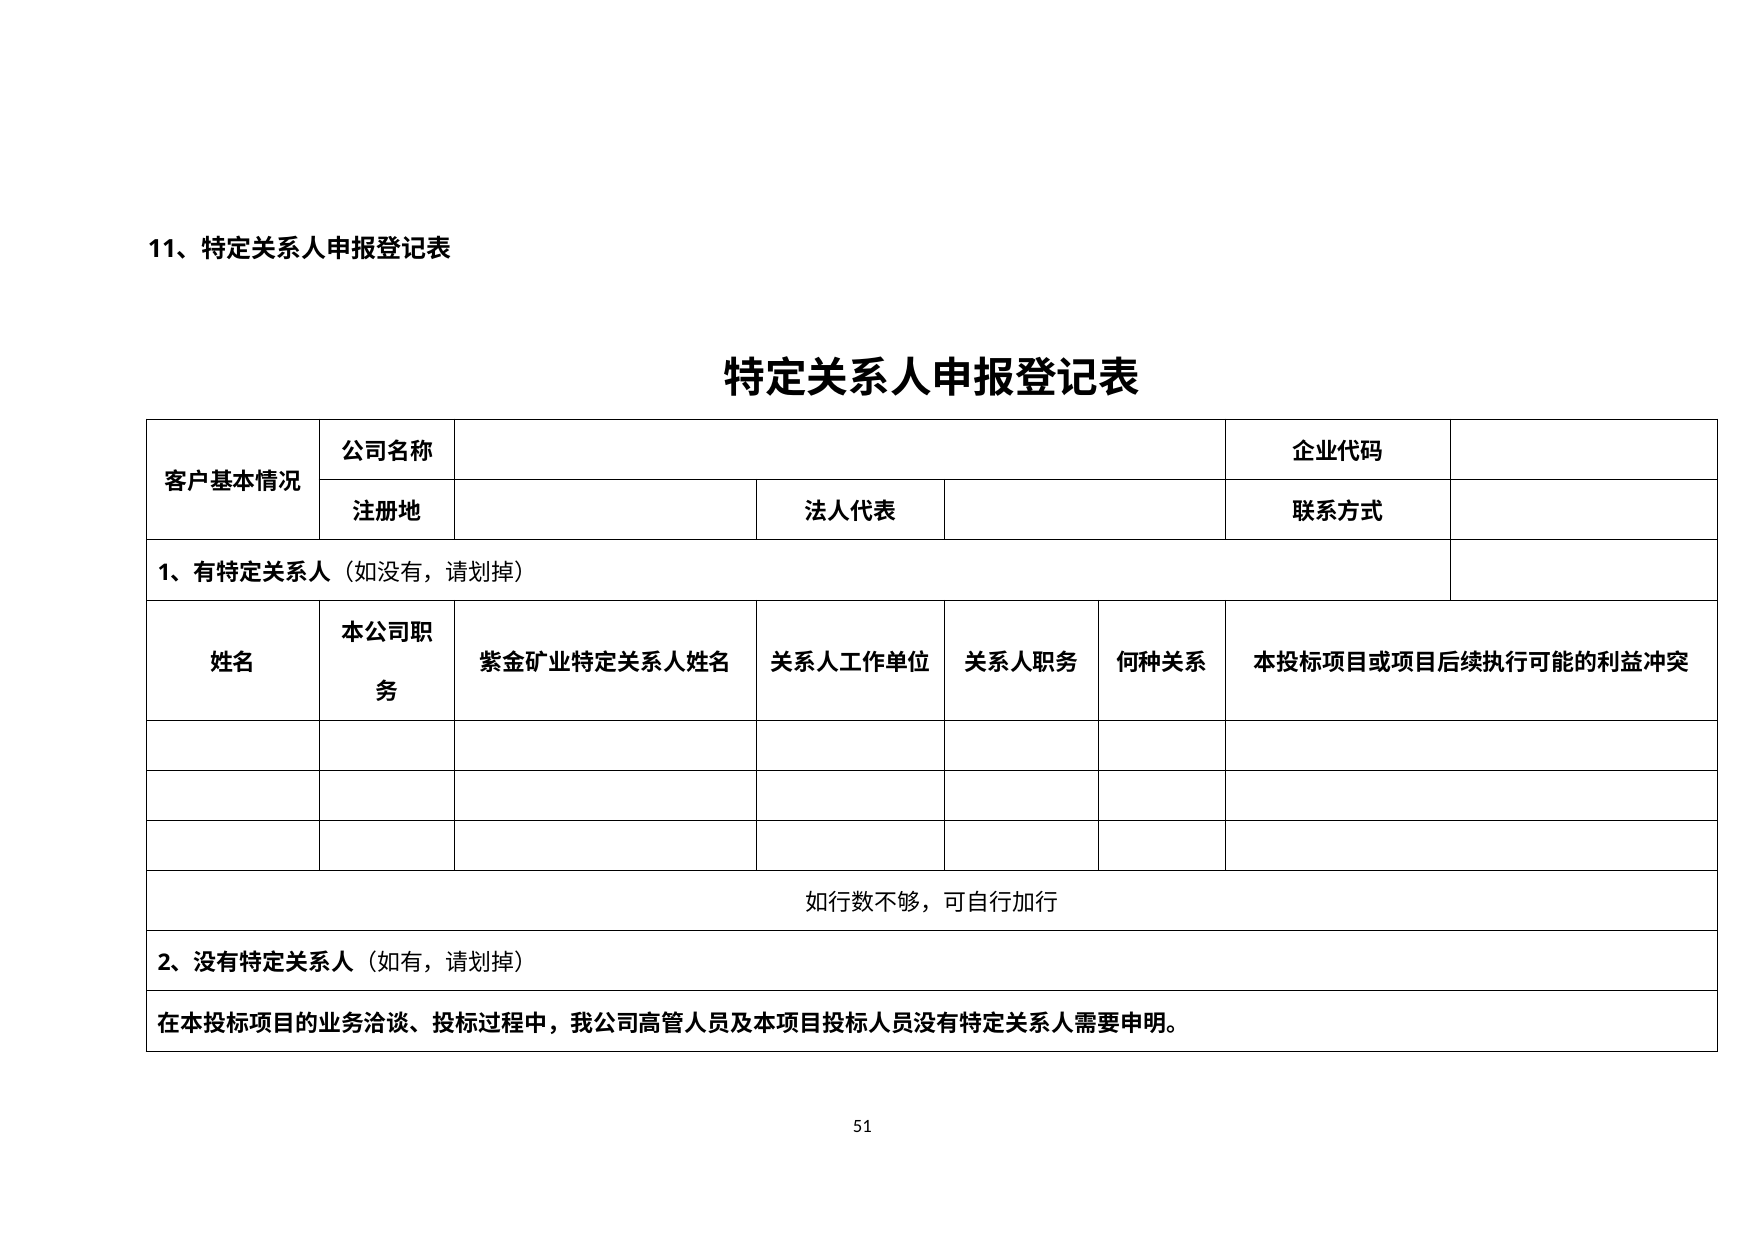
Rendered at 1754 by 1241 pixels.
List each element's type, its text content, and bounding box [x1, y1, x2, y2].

subtitle 11、特定关系人申报登记表 [148, 217, 1577, 276]
table_cell 企业代码 [1226, 420, 1450, 479]
table_cell [320, 721, 454, 769]
table_cell [757, 771, 944, 819]
table_cell [945, 771, 1098, 819]
table_cell [147, 821, 319, 869]
table_cell 姓名 [147, 601, 319, 719]
table_cell [1099, 821, 1225, 869]
table_cell 本投标项目或项目后续执行可能的利益冲突 [1226, 601, 1717, 719]
table_cell [1226, 821, 1717, 869]
table_cell 注册地 [320, 480, 454, 539]
table_cell [945, 721, 1098, 769]
table_cell [945, 821, 1098, 869]
table_cell 紫金矿业特定关系人姓名 [455, 601, 756, 719]
table_header 特定关系人申报登记表 [146, 330, 1717, 418]
table_cell [147, 771, 319, 819]
table_cell [320, 771, 454, 819]
table_cell [455, 771, 756, 819]
table_cell [1099, 721, 1225, 769]
table_cell 公司名称 [320, 420, 454, 479]
table_cell [320, 821, 454, 869]
table_cell [455, 420, 1225, 479]
table_cell 2、没有特定关系人（如有，请划掉） [147, 931, 1717, 990]
table_cell 在本投标项目的业务洽谈、投标过程中，我公司高管人员及本项目投标人员没有特定关系人需要申明。 [147, 991, 1717, 1051]
table_cell [945, 480, 1225, 539]
table_cell 关系人职务 [945, 601, 1098, 719]
table_cell [757, 721, 944, 769]
table_cell 本公司职务 [320, 601, 454, 719]
table_cell [1451, 540, 1717, 600]
table_cell 1、有特定关系人（如没有，请划掉） [147, 540, 1450, 600]
table_cell 何种关系 [1099, 601, 1225, 719]
table_cell [1451, 420, 1717, 479]
table_cell [455, 821, 756, 869]
table_cell 关系人工作单位 [757, 601, 944, 719]
table_cell [455, 721, 756, 769]
table_cell 客户基本情况 [147, 420, 319, 539]
table_cell [147, 721, 319, 769]
table_cell 法人代表 [757, 480, 944, 539]
table_cell [757, 821, 944, 869]
table_cell 如行数不够，可自行加行 [147, 871, 1717, 930]
table_cell [1451, 480, 1717, 539]
table_cell [455, 480, 756, 539]
table_cell [1226, 771, 1717, 819]
table_cell 联系方式 [1226, 480, 1450, 539]
table_cell [1099, 771, 1225, 819]
table_cell [1226, 721, 1717, 769]
